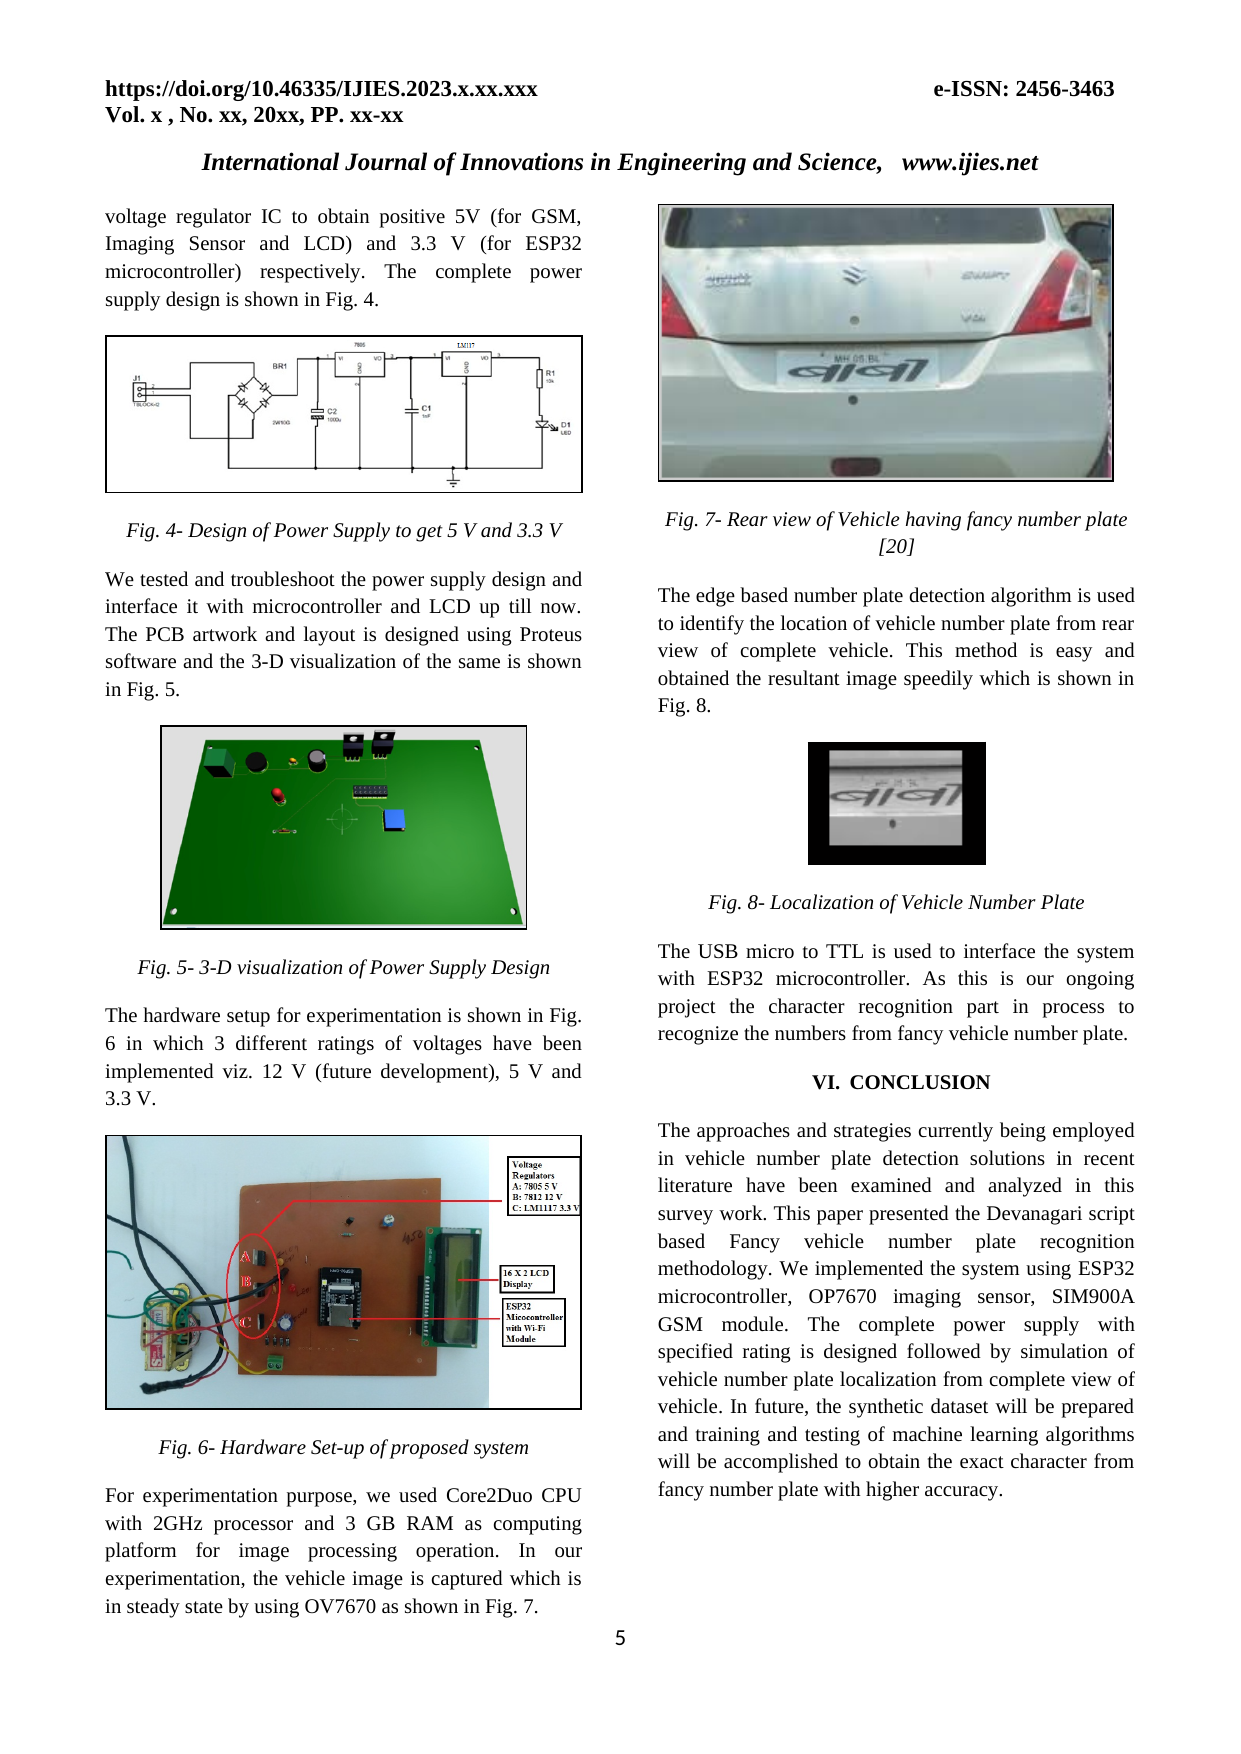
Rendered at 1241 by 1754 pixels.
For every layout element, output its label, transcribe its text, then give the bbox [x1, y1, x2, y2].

text The edge based number plate detection algorithm is used to identify the location of vehicle number plate from rear view of complete vehicle. This method is easy and obtained the resultant image speedily which is shown in Fig. 8. [658, 583, 1135, 717]
picture [659, 205, 1112, 480]
text For experimentation purpose, we used Core2Duo CPU with 2GHz processor and 3 GB RAM as computing platform for image processing operation. In our experimentation, the vehicle image is captured which is in steady state by using OV7670 as shown in Fig. 7. [105, 1483, 583, 1618]
text Fig. 8- Localization of Vehicle Number Plate [658, 890, 1135, 914]
text The hardware setup for experimentation is shown in Fig. 6 in which 3 different ratings of voltages have been implemented viz. 12 V (future development), 5 V and 3.3 V. [105, 1003, 583, 1110]
text The approaches and strategies currently being employed in vehicle number plate detection solutions in recent literature have been examined and analyzed in this survey work. This paper presented the Devanagari script based Fancy vehicle number plate recognition methodology. We implemented the system using ESP32 microcontroller, OP7670 imaging sensor, SIM900A GSM module. The complete power supply with specified rating is designed followed by simulation of vehicle number plate localization from complete view of vehicle. In future, the synthetic dataset will be prepared and training and testing of machine learning algorithms will be accomplished to obtain the exact character from fancy number plate with higher accuracy. [658, 1118, 1135, 1501]
text We tested and troubleshoot the power supply design and interface it with microcontroller and LCD up till now. The PCB artwork and layout is designed using Proteus software and the 3-D visualization of the same is shown in Fig. 5. [105, 566, 583, 701]
text Fig. 6- Hardware Set-up of proposed system [105, 1435, 583, 1459]
text Fig. 5- 3-D visualization of Power Supply Design [105, 955, 583, 979]
picture [162, 727, 526, 928]
picture [107, 1136, 580, 1408]
text The USB micro to TTL is used to interface the system with ESP32 microcontroller. As this is our ongoing project the character recognition part in process to recognize the numbers from fancy vehicle number plate. [658, 938, 1135, 1045]
list CONCLUSION [667, 1070, 1135, 1094]
text Fig. 7- Rear view of Vehicle having fancy number plate [20] [658, 507, 1135, 558]
picture [809, 743, 984, 864]
picture [107, 337, 581, 492]
text Fig. 4- Design of Power Supply to get 5 V and 3.3 V [105, 518, 583, 542]
